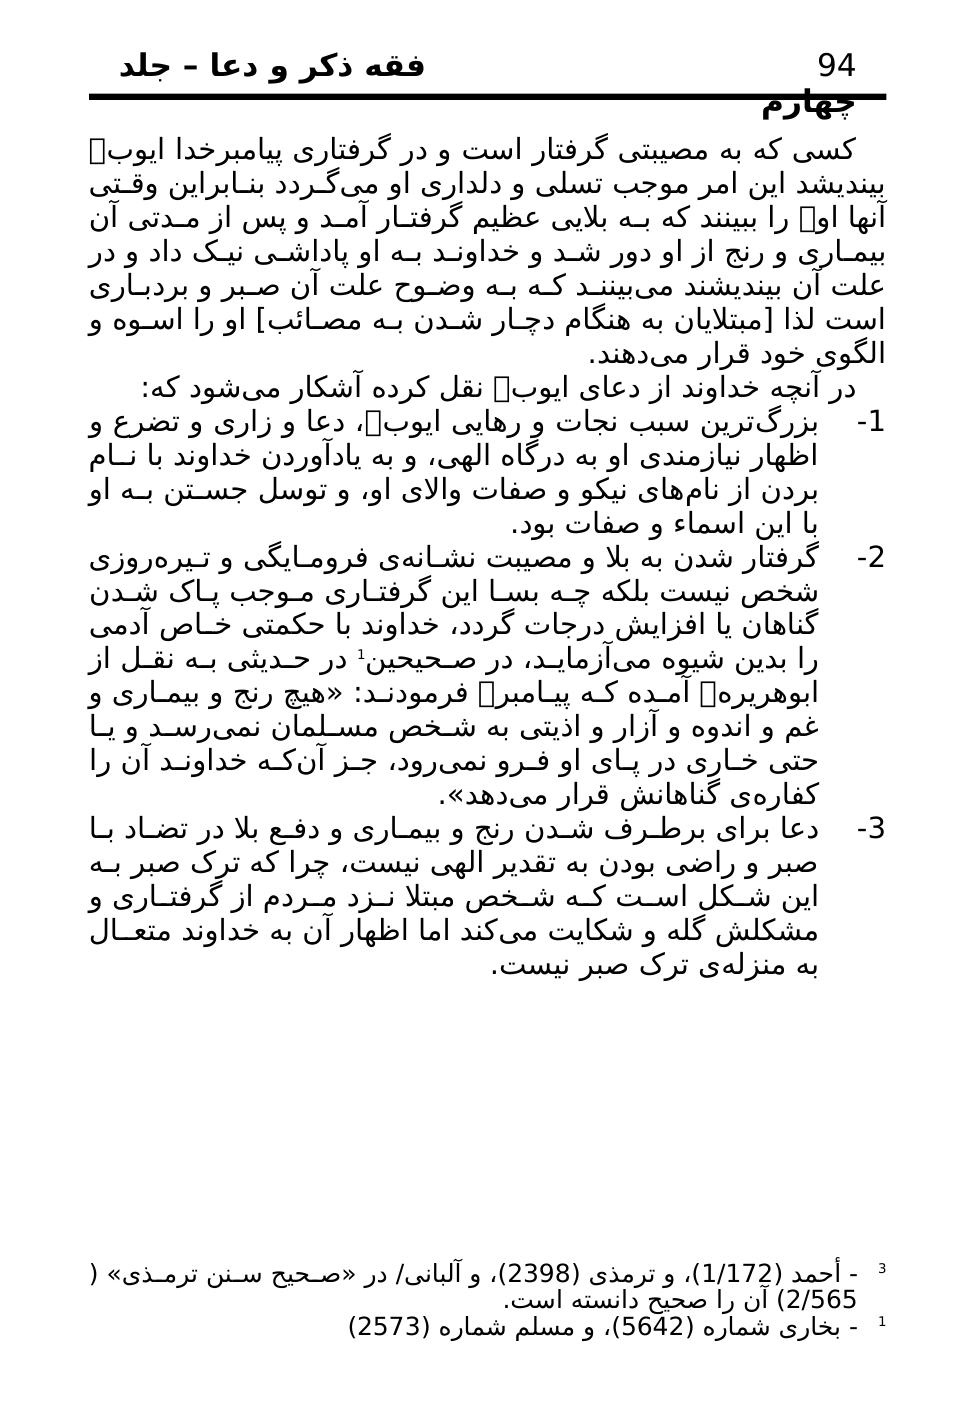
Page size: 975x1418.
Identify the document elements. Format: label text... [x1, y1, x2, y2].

text کسی که به مصیبتی گرفتار است و در گرفتاری پیامبرخدا ایوب بیندیشد این امر موجب تسلی و دلداری او می‌گردد بنابراین وقتی آنها او را ببینند که به بلایی عظیم گرفتار آمد و پس از مدتی آن بیماری و رنج از او دور شد و خداوند به او پاداشی نیک داد و در علت آن بیندیشند می‌بینند که به وضوح علت آن صبر و بردباری است لذا [مبتلایان به هنگام دچار شدن به مصائب] او را اسوه و الگوی خود قرار می‌دهند. [89, 132, 886, 370]
list دعا برای برطرف شدن رنج و بیماری و دفع بلا در تضاد با صبر و راضی بودن به تقدیر الهی نیست، چرا که ترک صبر به این شکل است که شخص مبتلا نزد مردم از گرفتاری و مشکلش گله و شکایت می‌کند اما اظهار آن به خداوند متعال به منزله‌ی ترک صبر نیست. [89, 812, 857, 981]
text در آنچه خداوند از دعای ایوب نقل کرده آشکار می‌شود که: [89, 370, 886, 404]
list گرفتار شدن به بلا و مصیبت نشانه‌ی فرومایگی و تیره‌روزی شخص نیست بلکه چه بسا این گرفتاری موجب پاک شدن گناهان یا افزایش درجات گردد، خداوند با حکمتی خاص آدمی را بدین شیوه می‌آزماید، در صحیحین در حدیثی به نقل از ابوهریره آمده که پیامبر فرمودند: «هیچ رنج و بیماری و غم و اندوه و آزار و اذیتی به شخص مسلمان نمی‌رسد و یا حتی خاری در پای او فرو نمی‌رود، جز آن‌که خداوند آن را کفاره‌ی گناهانش قرار می‌دهد». [89, 540, 857, 812]
list بزرگ‌ترین سبب نجات و رهایی ایوب، دعا و زاری و تضرع و اظهار نیازمندی او به درگاه الهی، و به یادآوردن خداوند با نام بردن از نام‌های نیکو و صفات والای او، و توسل جستن به او با این اسماء و صفات بود. [89, 404, 857, 540]
